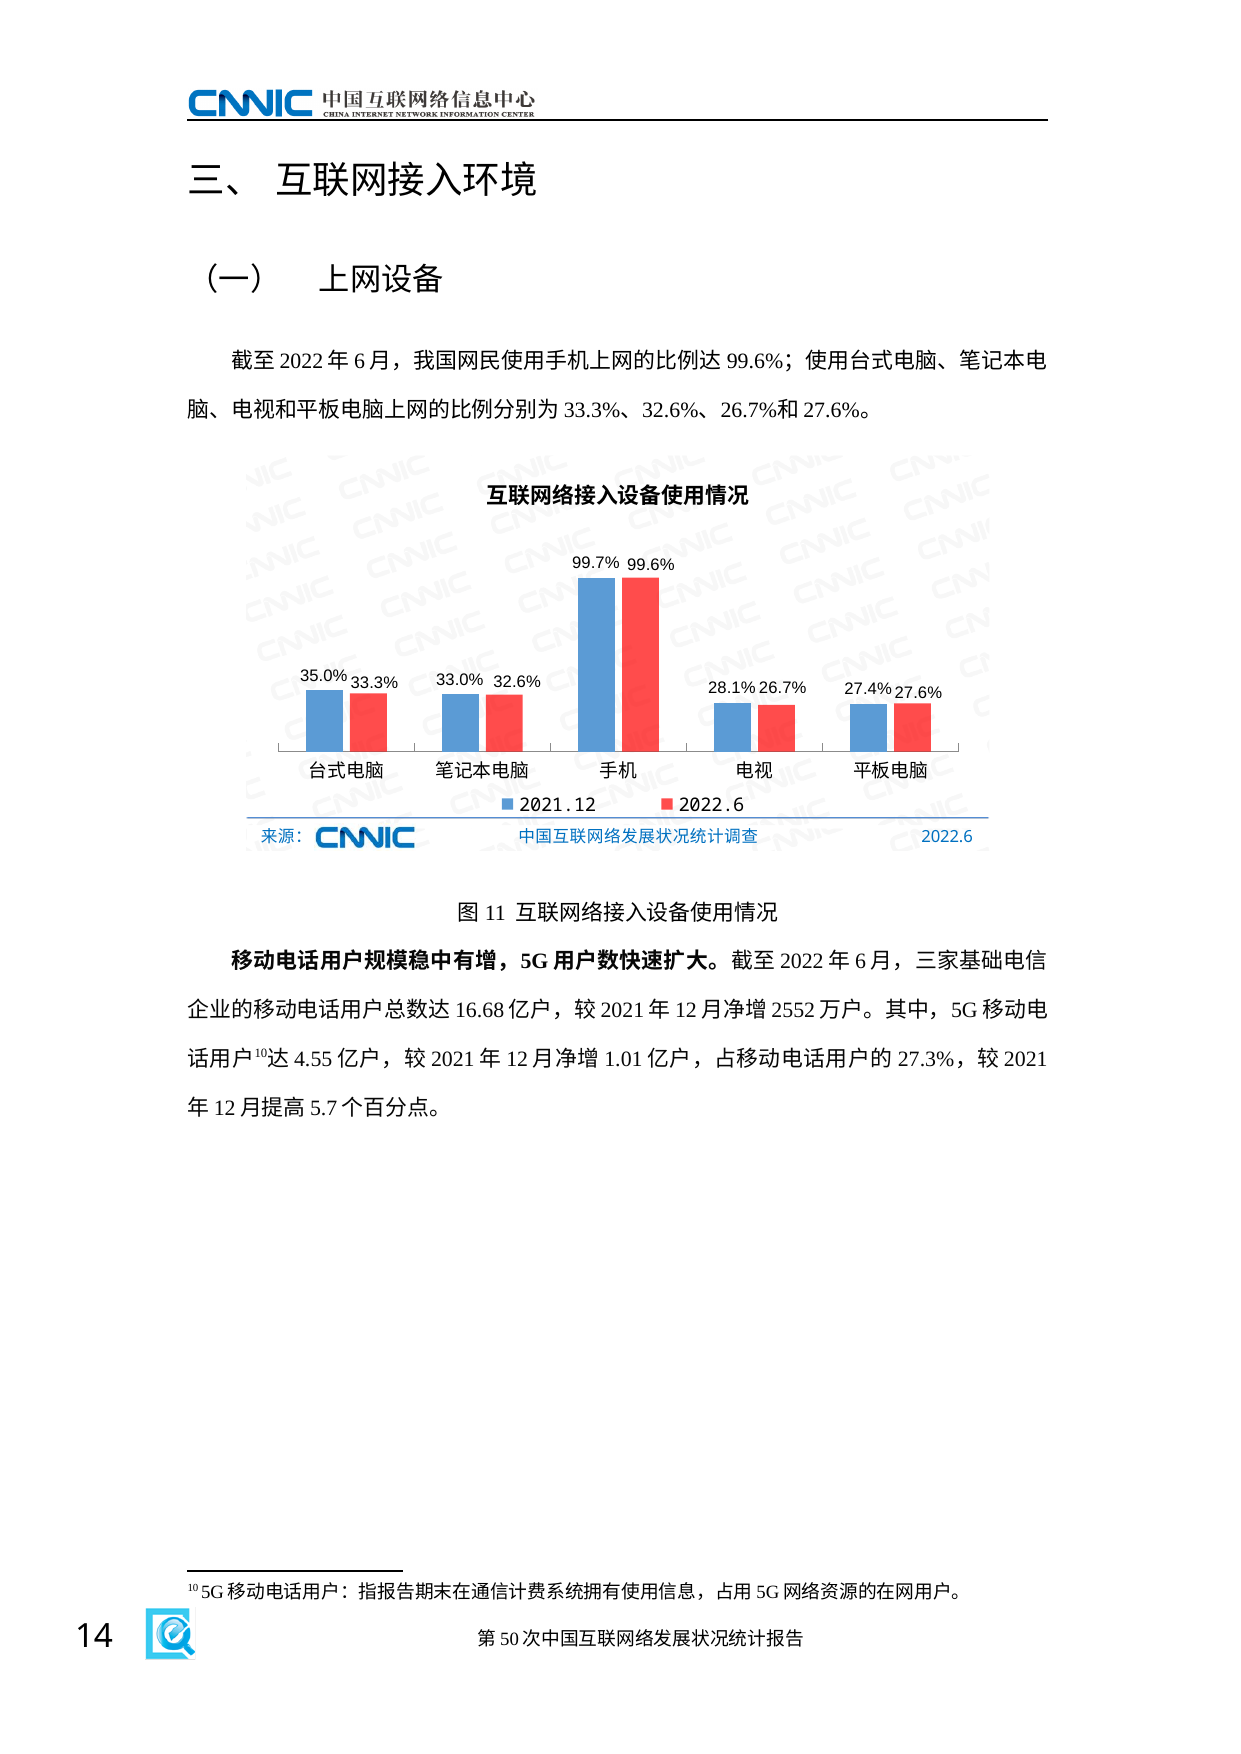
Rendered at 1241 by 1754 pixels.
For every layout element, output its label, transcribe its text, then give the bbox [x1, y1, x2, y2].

text 移动电话用户规模稳中有增，5G用户数快速扩大。截至2022年6月，三家基础电信企业的移动电话用户总数达16.68亿户，较2021年12月净增2552万户。其中，5G移动电话用户达4.55亿户，较2021年12月净增1.01亿户，占移动电话用户的27.3%，较2021年12月提高5.7个百分点。 [187, 943, 1048, 1122]
table_cell 893,198 [246, 455, 990, 817]
picture [246, 817, 990, 821]
picture [314, 823, 416, 851]
list 上网设备 [187, 254, 1048, 299]
subtitle 互联网接入环境 [187, 150, 1048, 204]
picture [187, 88, 538, 118]
table_cell 893,198 [246, 821, 990, 851]
picture [144, 1606, 196, 1660]
text 图 11 互联网络接入设备使用情况 [187, 894, 1048, 927]
text 截至2022年6月，我国网民使用手机上网的比例达99.6%；使用台式电脑、笔记本电脑、电视和平板电脑上网的比例分别为33.3%、32.6%、26.7%和27.6%。 [187, 342, 1048, 424]
